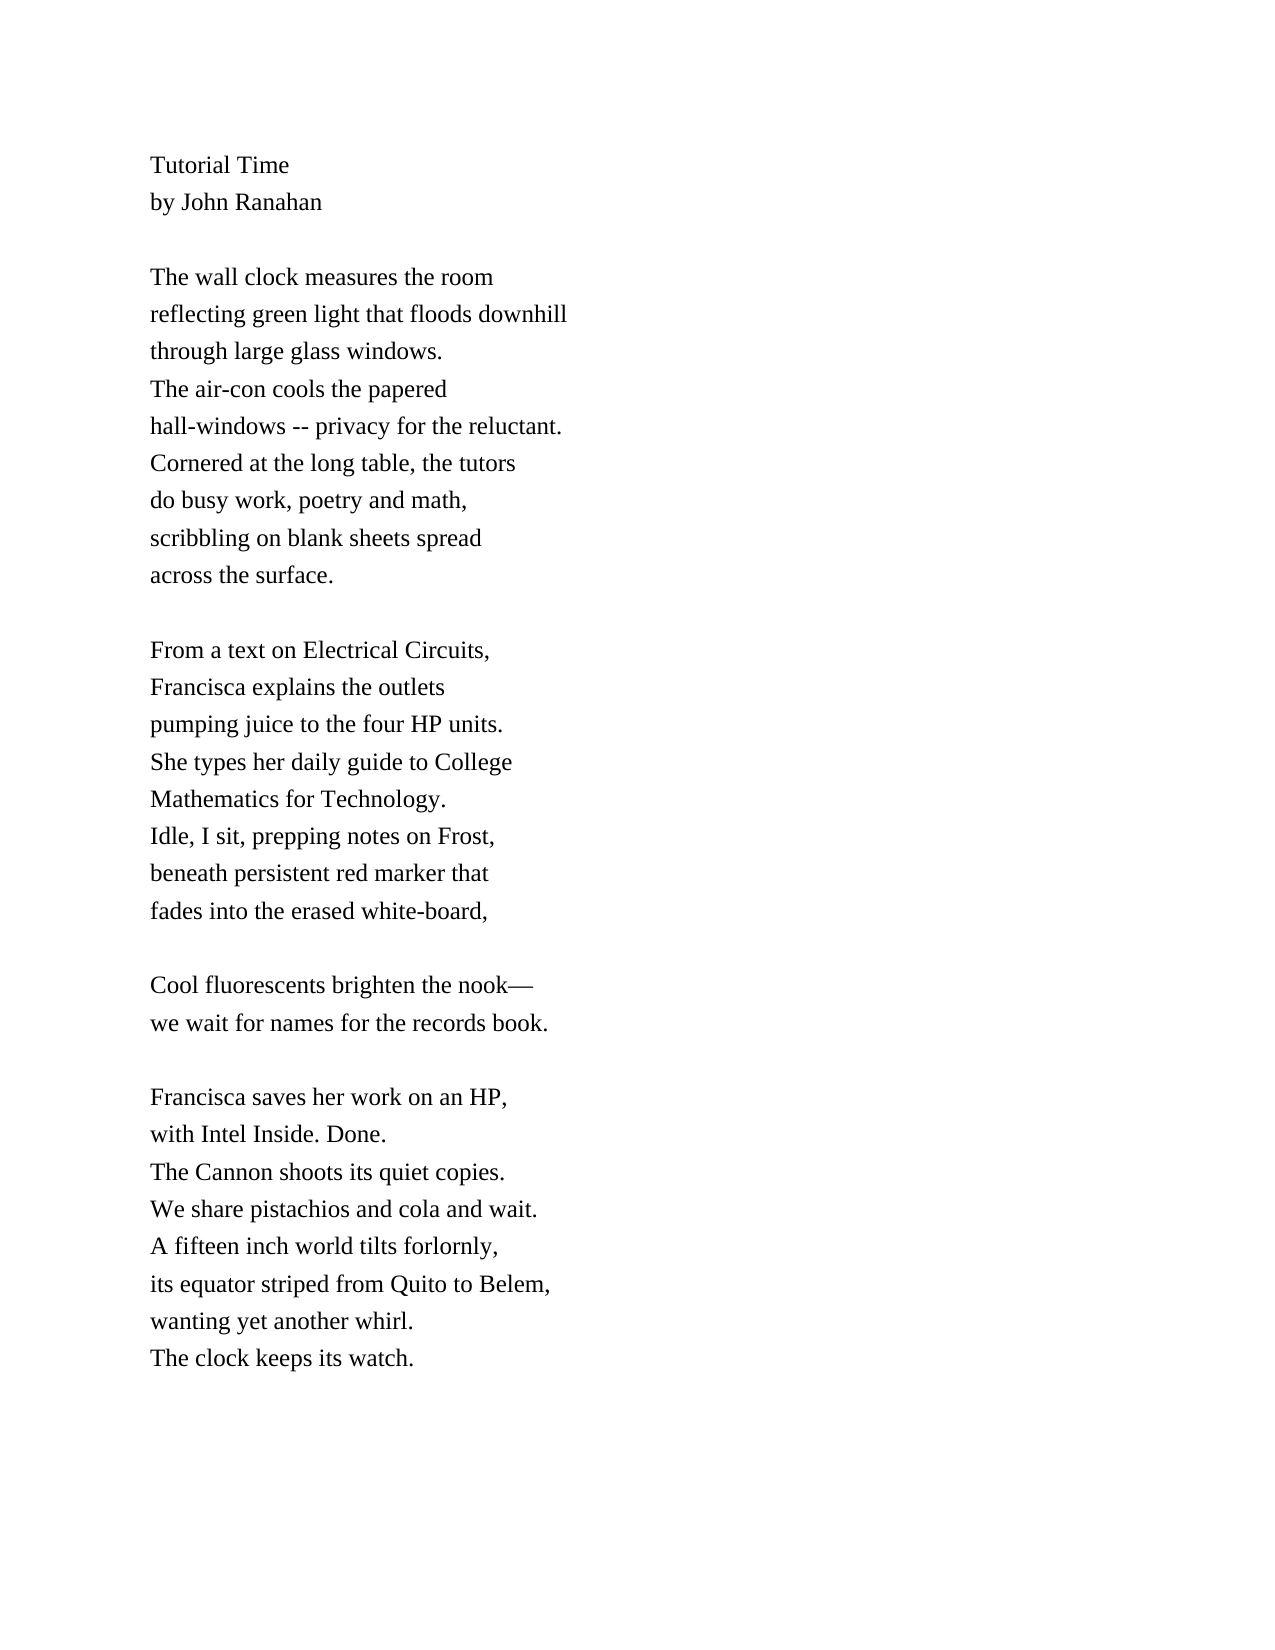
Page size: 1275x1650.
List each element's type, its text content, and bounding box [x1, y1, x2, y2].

text Cornered at the long table, the tutors [150, 448, 1125, 477]
text Cool fluorescents brighten the nook— [150, 970, 1125, 999]
text its equator striped from Quito to Belem, [150, 1269, 1125, 1297]
text we wait for names for the records book. [150, 1008, 1125, 1036]
text across the surface. [150, 560, 1125, 589]
text scribbling on blank sheets spread [150, 523, 1125, 552]
text A fifteen inch world tilts forlornly, [150, 1231, 1125, 1260]
text The clock keeps its watch. [150, 1343, 1125, 1372]
text beneath persistent red marker that [150, 858, 1125, 887]
text wanting yet another whirl. [150, 1306, 1125, 1335]
text Idle, I sit, prepping notes on Frost, [150, 821, 1125, 850]
text with Intel Inside. Done. [150, 1119, 1125, 1148]
text do busy work, poetry and math, [150, 486, 1125, 514]
text pumping juice to the four HP units. [150, 709, 1125, 738]
text We share pistachios and cola and wait. [150, 1194, 1125, 1223]
text Francisca explains the outlets [150, 672, 1125, 701]
text From a text on Electrical Circuits, [150, 635, 1125, 663]
text reflecting green light that floods downhill [150, 299, 1125, 328]
text Tutorial Time [150, 150, 1125, 179]
text The Cannon shoots its quiet copies. [150, 1157, 1125, 1186]
text Francisca saves her work on an HP, [150, 1082, 1125, 1111]
text by John Ranahan [150, 187, 1125, 216]
text The air-con cools the papered [150, 374, 1125, 402]
text through large glass windows. [150, 336, 1125, 365]
text hall-windows -- privacy for the reluctant. [150, 411, 1125, 440]
text fades into the erased white-board, [150, 896, 1125, 924]
text She types her daily guide to College [150, 747, 1125, 775]
text The wall clock measures the room [150, 262, 1125, 291]
text Mathematics for Technology. [150, 784, 1125, 813]
